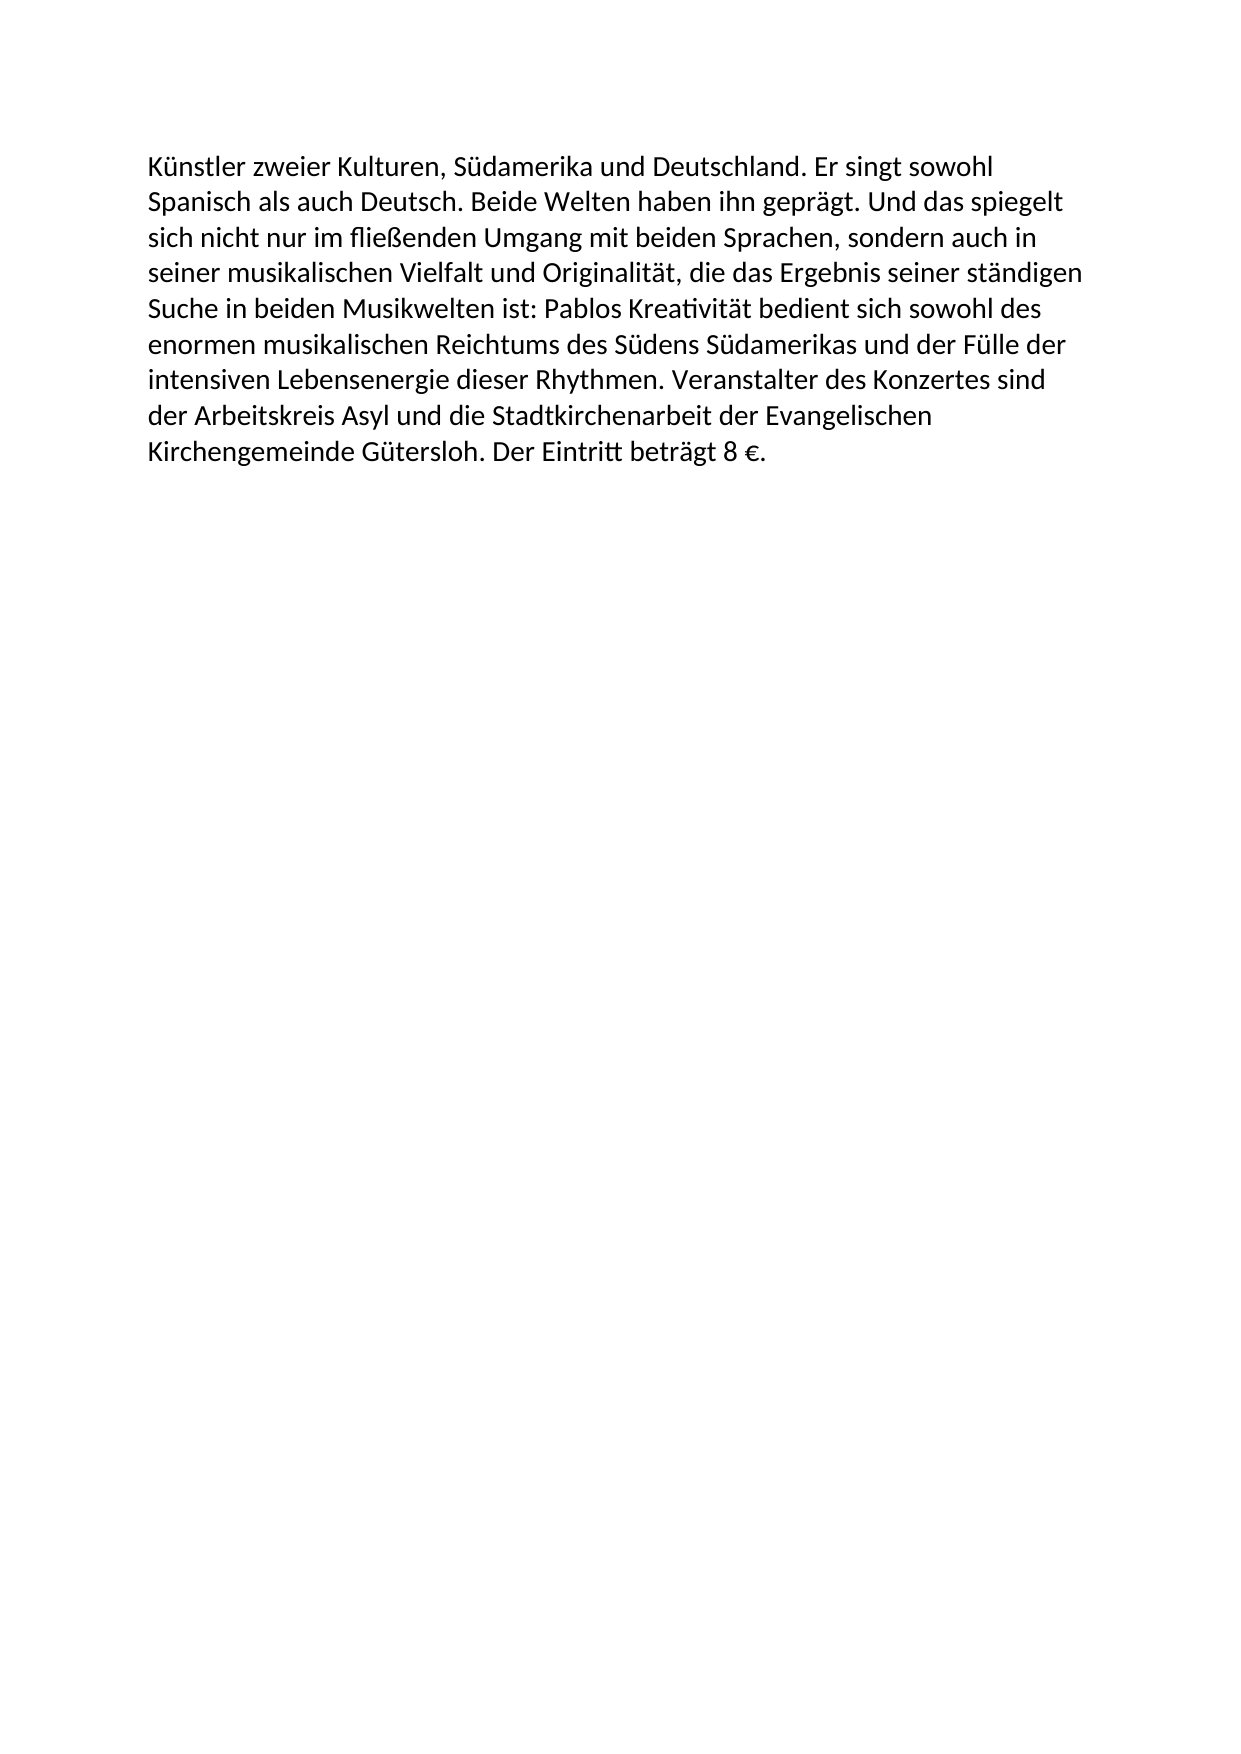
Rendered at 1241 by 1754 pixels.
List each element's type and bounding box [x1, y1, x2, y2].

text [148, 148, 1093, 468]
